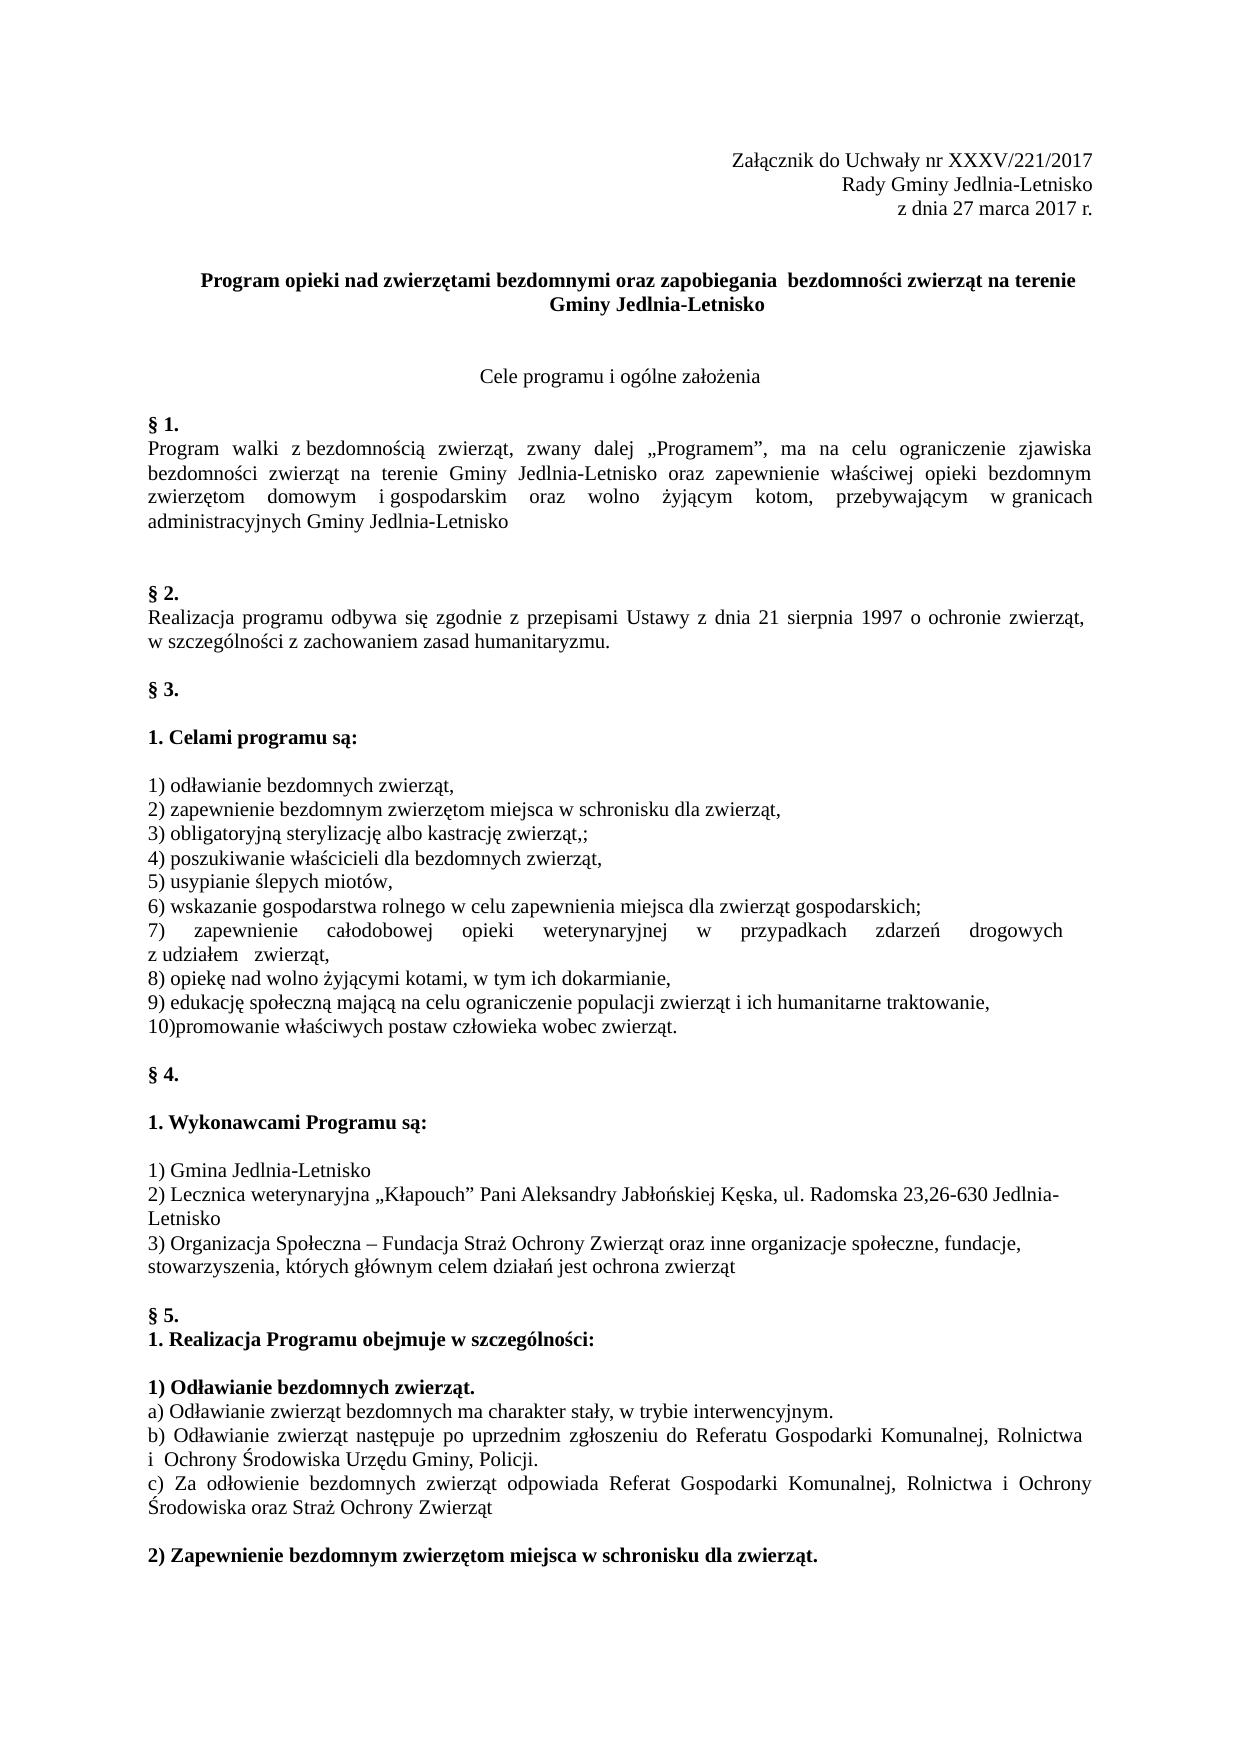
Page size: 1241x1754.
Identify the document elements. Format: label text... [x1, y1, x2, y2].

text 2) zapewnienie bezdomnym zwierzętom miejsca w schronisku dla zwierząt, [148, 797, 1093, 821]
text Realizacja programu odbywa się zgodnie z przepisami Ustawy z dnia 21 sierpnia 1997 o ochronie zwierząt, w szczególności z zachowaniem zasad humanitaryzmu. [148, 605, 1093, 653]
text 1) odławianie bezdomnych zwierząt, [148, 773, 1093, 797]
text 6) wskazanie gospodarstwa rolnego w celu zapewnienia miejsca dla zwierząt gospodarskich; [148, 893, 1093, 918]
text 1. Celami programu są: [148, 725, 1093, 749]
text 5) usypianie ślepych miotów, [148, 869, 1093, 893]
text § 1. [148, 412, 1093, 436]
text 1) Odławianie bezdomnych zwierząt. [148, 1375, 1093, 1399]
text 3) Organizacja Społeczna – Fundacja Straż Ochrony Zwierząt oraz inne organizacje społeczne, fundacje, stowarzyszenia, których głównym celem działań jest ochrona zwierząt [148, 1230, 1093, 1278]
text 10)promowanie właściwych postaw człowieka wobec zwierząt. [148, 1014, 1093, 1038]
text a) Odławianie zwierząt bezdomnych ma charakter stały, w trybie interwencyjnym. [148, 1399, 1093, 1423]
text 3) obligatoryjną sterylizację albo kastrację zwierząt,; [148, 821, 1093, 845]
text 8) opiekę nad wolno żyjącymi kotami, w tym ich dokarmianie, [148, 966, 1093, 990]
text 4) poszukiwanie właścicieli dla bezdomnych zwierząt, [148, 845, 1093, 869]
text Załącznik do Uchwały nr XXXV/221/2017 [184, 148, 1093, 172]
text § 2. [148, 581, 1093, 605]
text Cele programu i ogólne założenia [148, 364, 1093, 388]
text § 5. [148, 1303, 1093, 1327]
text § 4. [148, 1062, 1093, 1086]
text 1. Wykonawcami Programu są: [148, 1110, 1093, 1134]
text 1) Gmina Jedlnia-Letnisko [148, 1158, 1093, 1182]
text § 3. [148, 677, 1093, 701]
text 9) edukację społeczną mającą na celu ograniczenie populacji zwierząt i ich humanitarne traktowanie, [148, 990, 1093, 1014]
text 2) Zapewnienie bezdomnym zwierzętom miejsca w schronisku dla zwierząt. [148, 1543, 1093, 1567]
text Program opieki nad zwierzętami bezdomnymi oraz zapobiegania bezdomności zwierząt na terenie Gminy Jedlnia-Letnisko [184, 268, 1093, 316]
text 1. Realizacja Programu obejmuje w szczególności: [148, 1327, 1093, 1351]
text Program walki z bezdomnością zwierząt, zwany dalej „Programem”, ma na celu ograniczenie zjawiska bezdomności zwierząt na terenie Gminy Jedlnia-Letnisko oraz zapewnienie właściwej opieki bezdomnym zwierzętom domowym i gospodarskim oraz wolno żyjącym kotom, przebywającym w granicach administracyjnych Gminy Jedlnia-Letnisko [148, 436, 1093, 533]
text Rady Gminy Jedlnia-Letnisko z dnia 27 marca 2017 r. [184, 172, 1093, 220]
text 7) zapewnienie całodobowej opieki weterynaryjnej w przypadkach zdarzeń drogowych z udziałem zwierząt, [148, 918, 1093, 966]
text 2) Lecznica weterynaryjna „Kłapouch” Pani Aleksandry Jabłońskiej Kęska, ul. Radomska 23,26-630 Jedlnia-Letnisko [148, 1182, 1093, 1230]
text c) Za odłowienie bezdomnych zwierząt odpowiada Referat Gospodarki Komunalnej, Rolnictwa i Ochrony Środowiska oraz Straż Ochrony Zwierząt [148, 1471, 1093, 1519]
text b) Odławianie zwierząt następuje po uprzednim zgłoszeniu do Referatu Gospodarki Komunalnej, Rolnictwa i Ochrony Środowiska Urzędu Gminy, Policji. [148, 1423, 1093, 1471]
